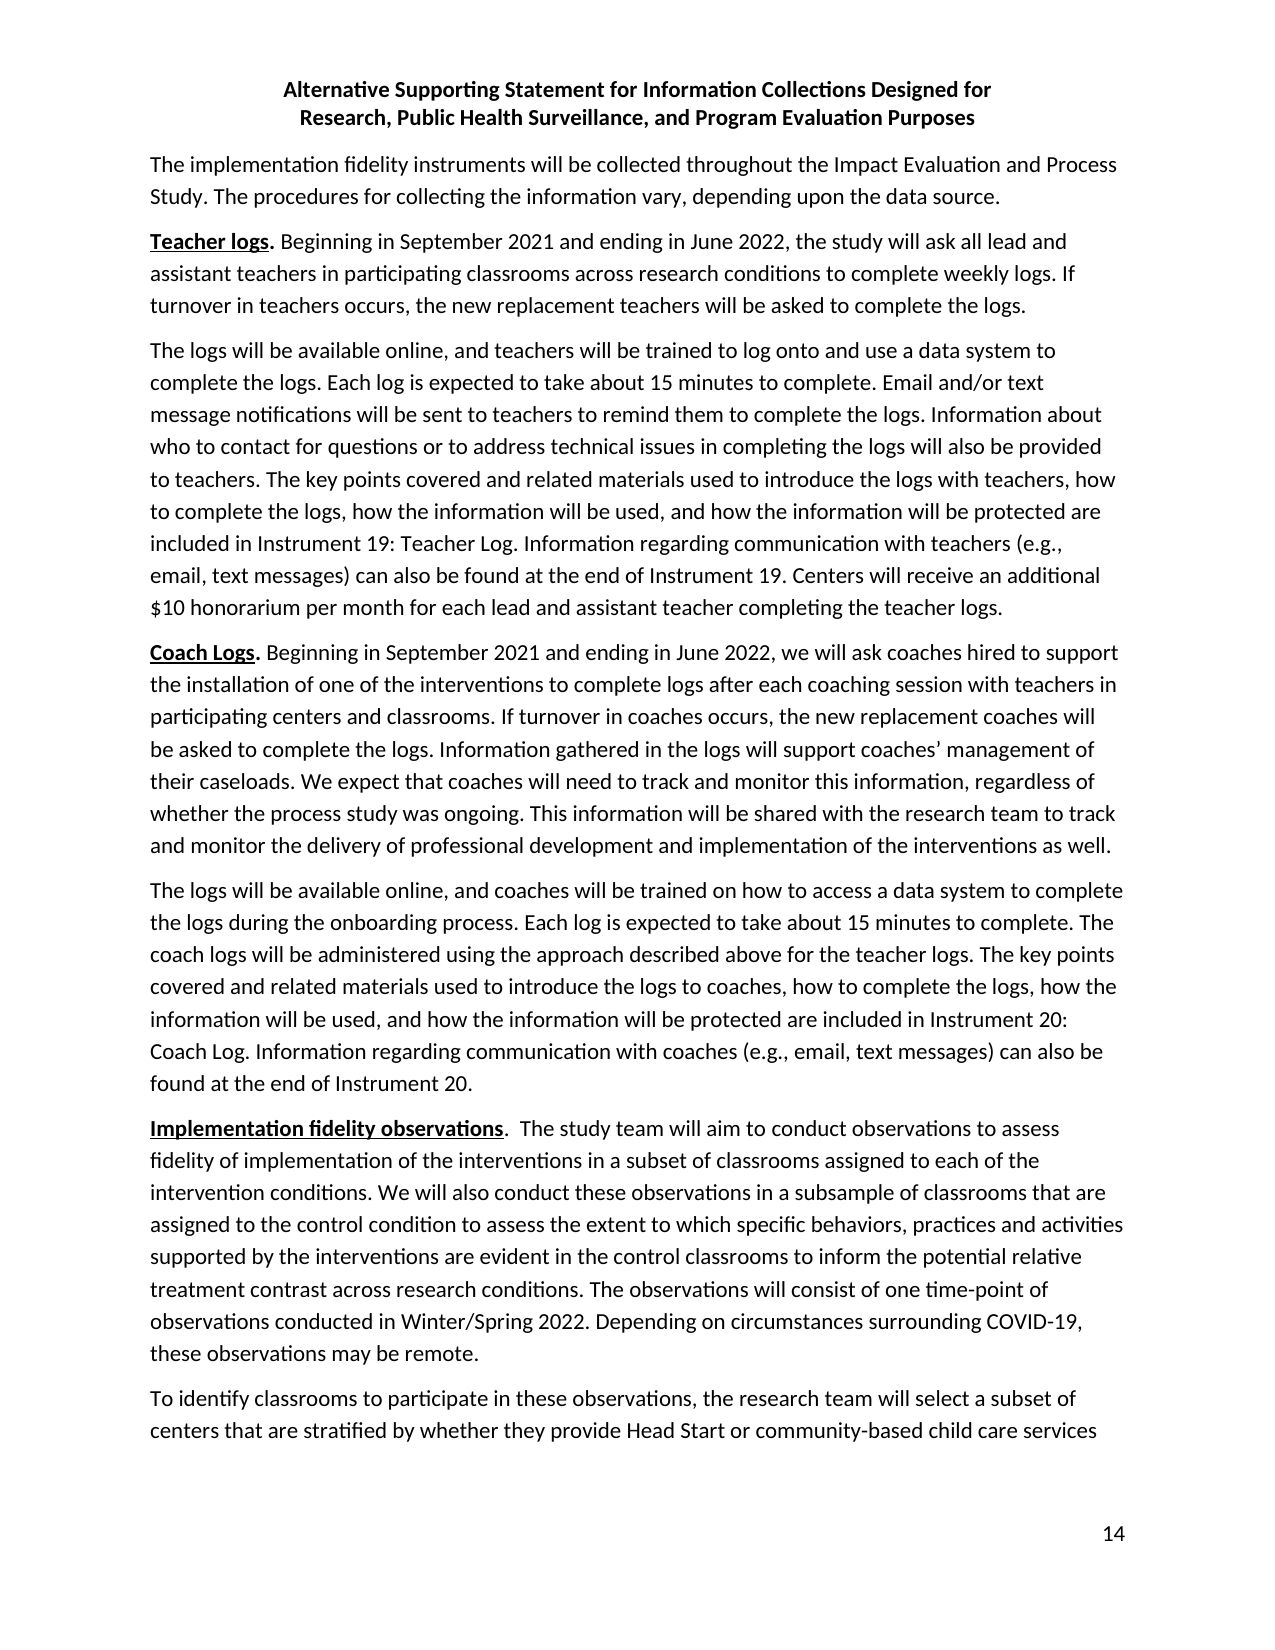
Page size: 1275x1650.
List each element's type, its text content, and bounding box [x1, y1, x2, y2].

text The logs will be available online, and coaches will be trained on how to access a data system to complete the logs during the onboarding process. Each log is expected to take about 15 minutes to complete. The coach logs will be administered using the approach described above for the teacher logs. The key points covered and related materials used to introduce the logs to coaches, how to complete the logs, how the information will be used, and how the information will be protected are included in Instrument 20: Coach Log. Information regarding communication with coaches (e.g., email, text messages) can also be found at the end of Instrument 20. [150, 876, 1125, 1097]
text Teacher logs. Beginning in September 2021 and ending in June 2022, the study will ask all lead and assistant teachers in participating classrooms across research conditions to complete weekly logs. If turnover in teachers occurs, the new replacement teachers will be asked to complete the logs. [150, 227, 1125, 319]
text The logs will be available online, and teachers will be trained to log onto and use a data system to complete the logs. Each log is expected to take about 15 minutes to complete. Email and/or text message notifications will be sent to teachers to remind them to complete the logs. Information about who to contact for questions or to address technical issues in completing the logs will also be provided to teachers. The key points covered and related materials used to introduce the logs with teachers, how to complete the logs, how the information will be used, and how the information will be protected are included in Instrument 19: Teacher Log. Information regarding communication with teachers (e.g., email, text messages) can also be found at the end of Instrument 19. Centers will receive an additional $10 honorarium per month for each lead and assistant teacher completing the teacher logs. [150, 336, 1125, 621]
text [150, 1384, 1125, 1444]
text Implementation fidelity observations. The study team will aim to conduct observations to assess fidelity of implementation of the interventions in a subset of classrooms assigned to each of the intervention conditions. We will also conduct these observations in a subsample of classrooms that are assigned to the control condition to assess the extent to which specific behaviors, practices and activities supported by the interventions are evident in the control classrooms to inform the potential relative treatment contrast across research conditions. The observations will consist of one time-point of observations conducted in Winter/Spring 2022. Depending on circumstances surrounding COVID-19, these observations may be remote. [150, 1114, 1125, 1367]
text Coach Logs. Beginning in September 2021 and ending in June 2022, we will ask coaches hired to support the installation of one of the interventions to complete logs after each coaching session with teachers in participating centers and classrooms. If turnover in coaches occurs, the new replacement coaches will be asked to complete the logs. Information gathered in the logs will support coaches’ management of their caseloads. We expect that coaches will need to track and monitor this information, regardless of whether the process study was ongoing. This information will be shared with the research team to track and monitor the delivery of professional development and implementation of the interventions as well. [150, 638, 1125, 859]
text The implementation fidelity instruments will be collected throughout the Impact Evaluation and Process Study. The procedures for collecting the information vary, depending upon the data source. [150, 150, 1125, 210]
